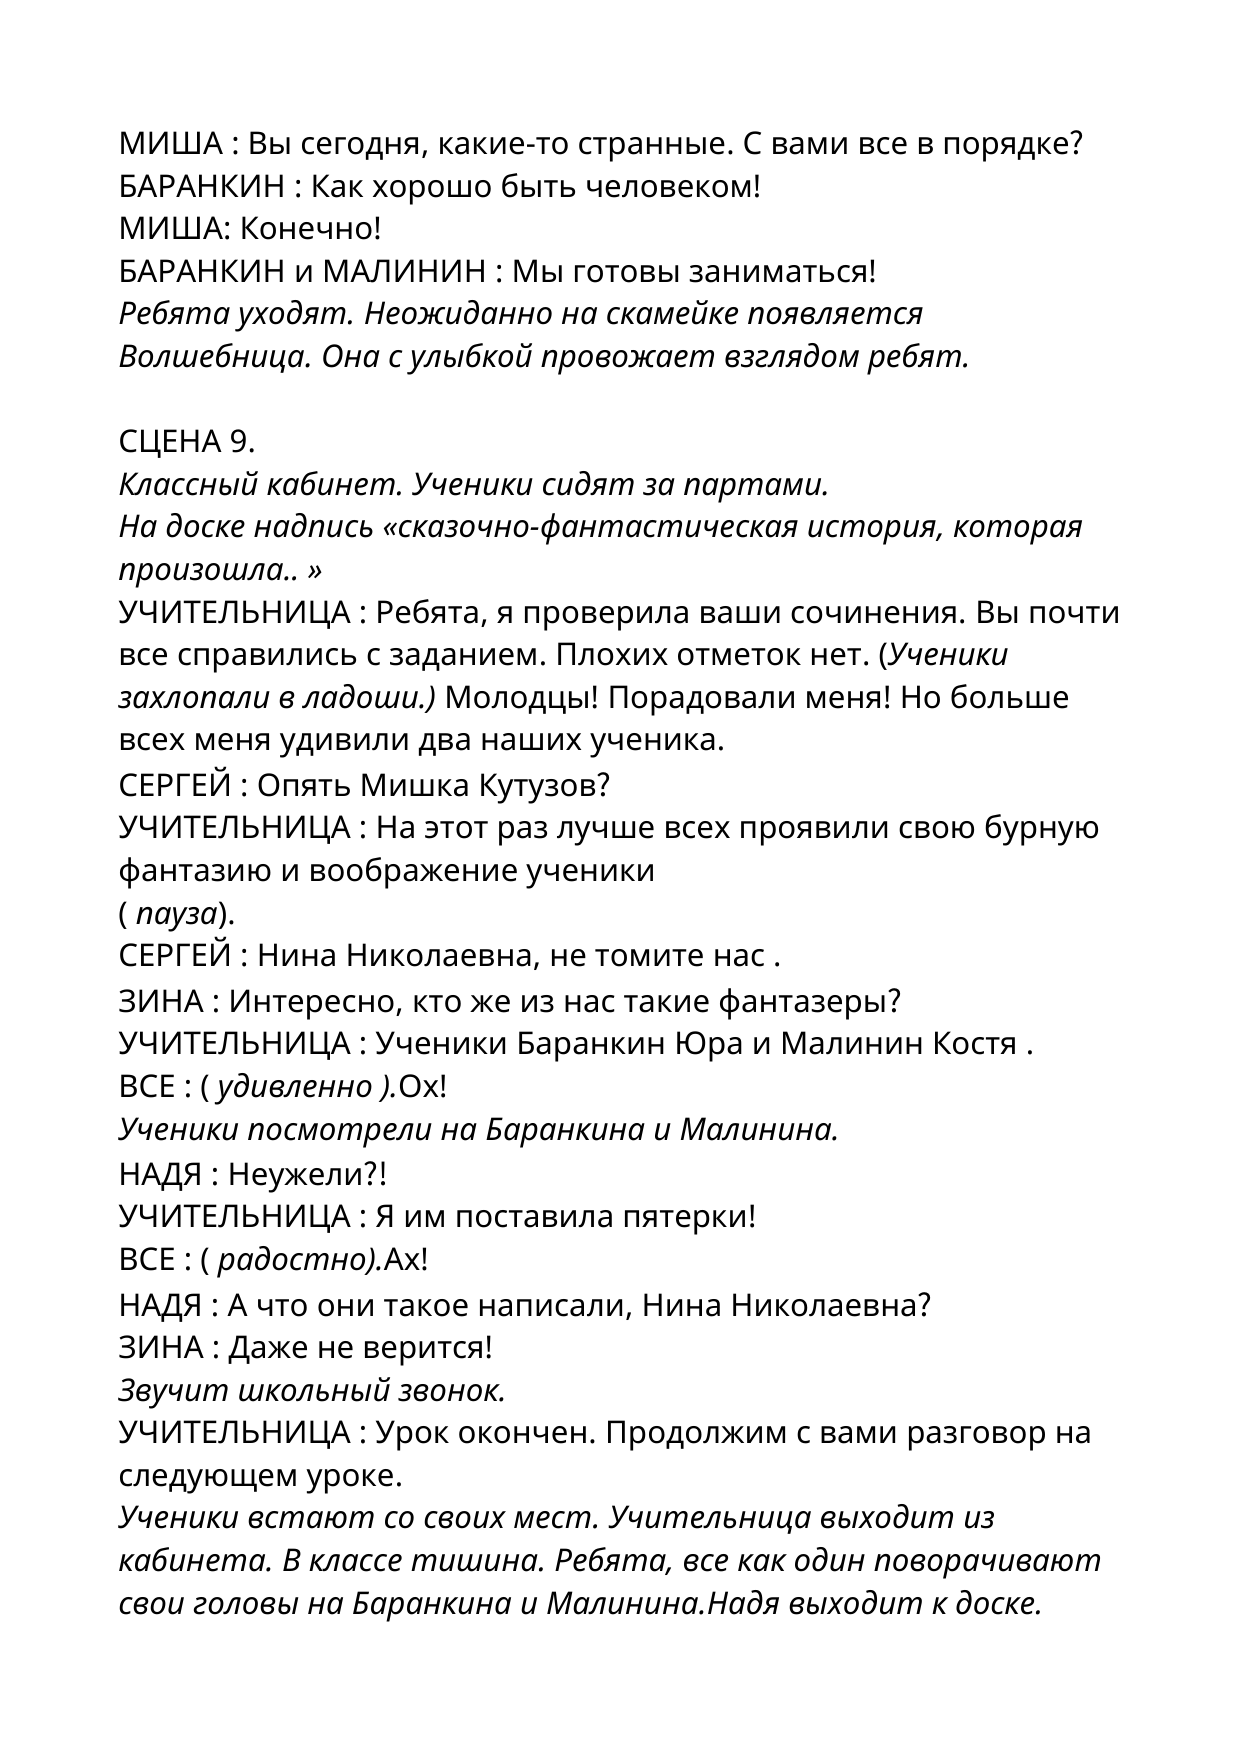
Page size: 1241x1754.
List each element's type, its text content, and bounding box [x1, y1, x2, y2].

text Ученики встают со своих мест. Учительница выходит из кабинета. В классе тишина. Ребята, все как один поворачивают свои головы на Баранкина и Малинина.Надя выходит к доске. [118, 1496, 1122, 1623]
text БАРАНКИН : Как хорошо быть человеком! [118, 163, 1122, 206]
text Ребята уходят. Неожиданно на скамейке появляется Волшебница. Она с улыбкой провожает взглядом ребят. [118, 291, 1122, 377]
text Ученики посмотрели на Баранкина и Малинина. [118, 1106, 1122, 1149]
text СЕРГЕЙ : Опять Мишка Кутузов? [118, 760, 1122, 805]
text Звучит школьный звонок. [118, 1368, 1122, 1410]
text УЧИТЕЛЬНИЦА : Урок окончен. Продолжим с вами разговор на следующем уроке. [118, 1410, 1122, 1496]
text На доске надпись «сказочно-фантастическая история, которая произошла.. » [118, 504, 1122, 589]
text УЧИТЕЛЬНИЦА : Я им поставила пятерки! [118, 1194, 1122, 1237]
text ( пауза). [118, 891, 1122, 933]
text СЕРГЕЙ : Нина Николаевна, не томите нас . [118, 933, 1122, 976]
text ЗИНА : Интересно, кто же из нас такие фантазеры? [118, 976, 1122, 1021]
text МИША : Вы сегодня, какие-то странные. С вами все в порядке? [118, 118, 1122, 163]
text ВСЕ : ( удивленно ).Ох! [118, 1064, 1122, 1106]
text ЗИНА : Даже не верится! [118, 1325, 1122, 1368]
text Классный кабинет. Ученики сидят за партами. [118, 462, 1122, 504]
text НАДЯ : Неужели?! [118, 1149, 1122, 1194]
text НАДЯ : А что они такое написали, Нина Николаевна? [118, 1280, 1122, 1325]
text БАРАНКИН и МАЛИНИН : Мы готовы заниматься! [118, 249, 1122, 291]
text ВСЕ : ( радостно).Ах! [118, 1237, 1122, 1280]
text СЦЕНА 9. [118, 419, 1122, 462]
text УЧИТЕЛЬНИЦА : Ученики Баранкин Юра и Малинин Костя . [118, 1021, 1122, 1064]
text УЧИТЕЛЬНИЦА : Ребята, я проверила ваши сочинения. Вы почти все справились с заданием. Плохих отметок нет. (Ученики захлопали в ладоши.) Молодцы! Порадовали меня! Но больше всех меня удивили два наших ученика. [118, 589, 1122, 760]
text МИША: Конечно! [118, 206, 1122, 249]
text УЧИТЕЛЬНИЦА : На этот раз лучше всех проявили свою бурную фантазию и воображение ученики [118, 805, 1122, 891]
